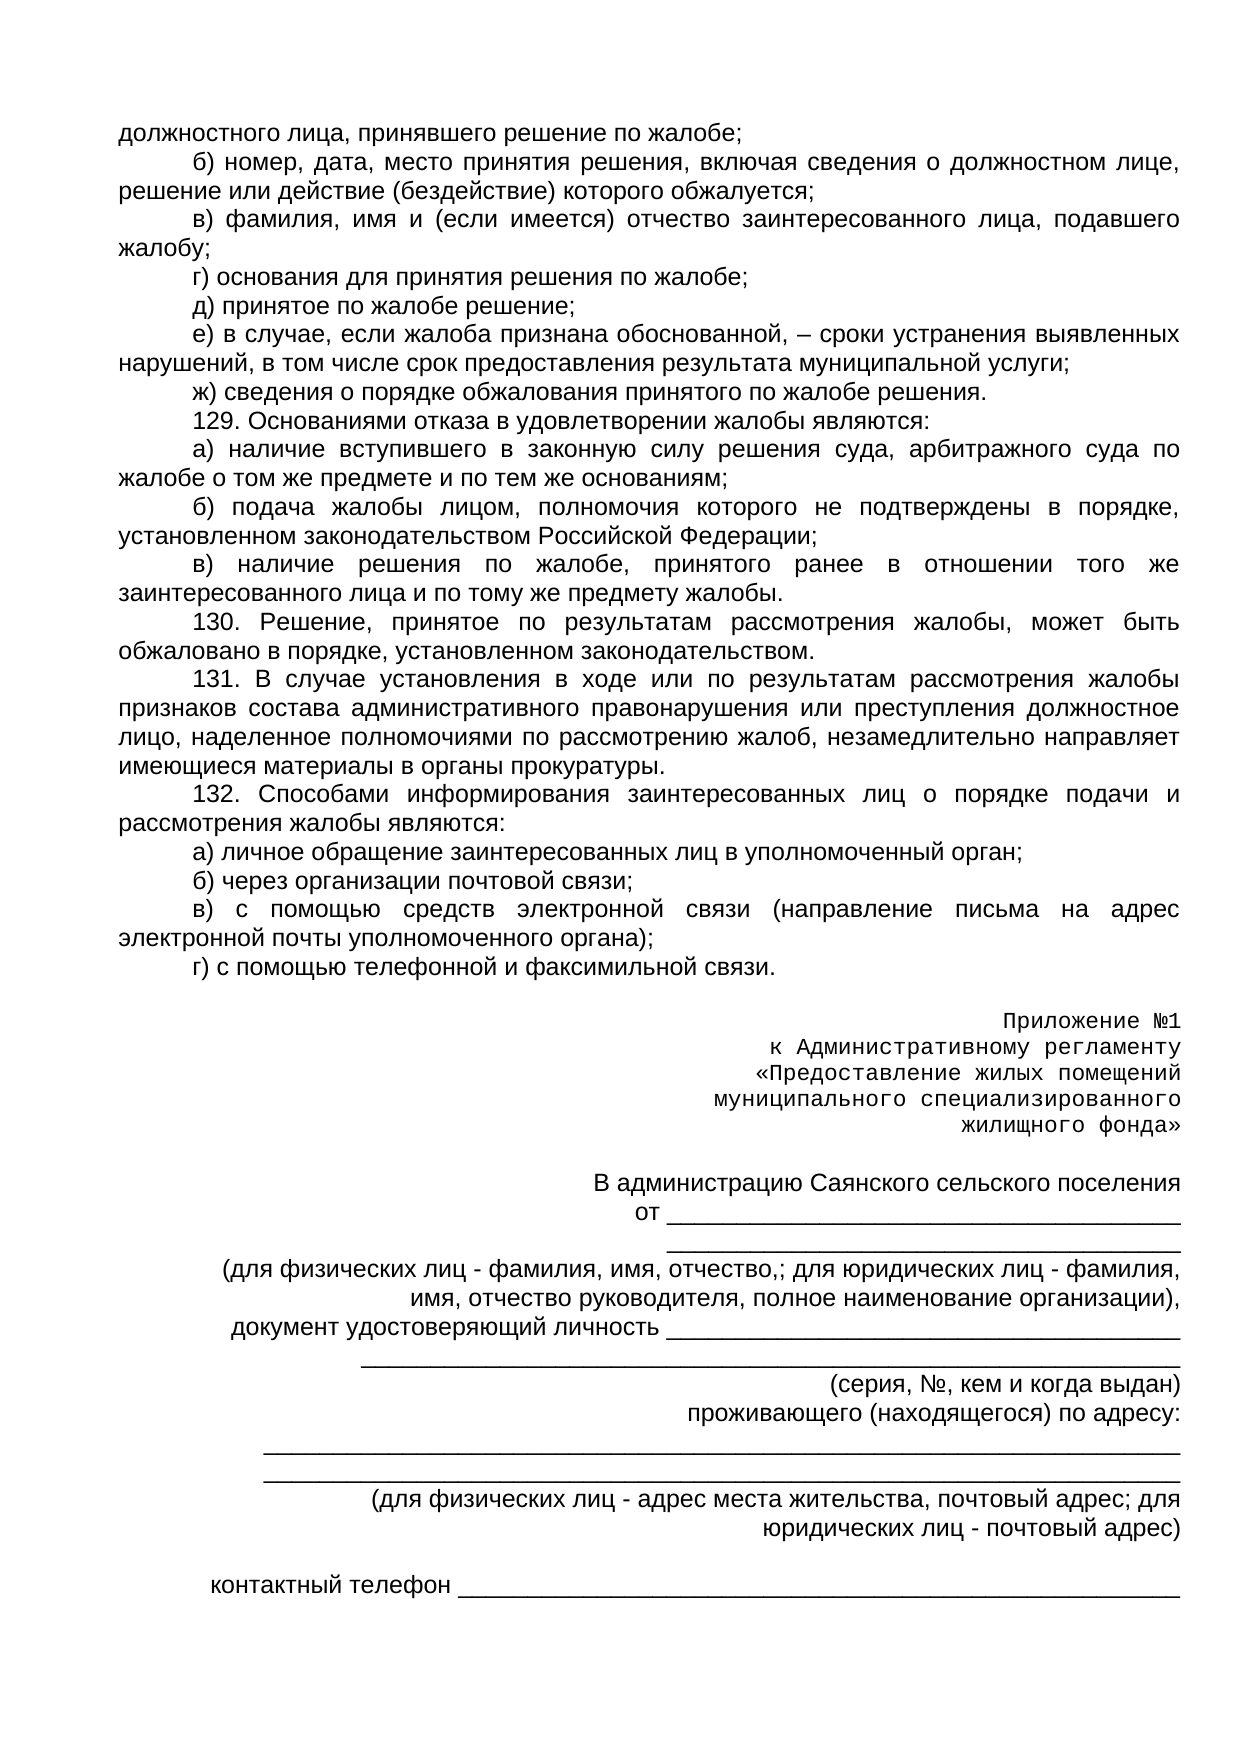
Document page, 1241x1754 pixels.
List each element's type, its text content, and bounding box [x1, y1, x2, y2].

text «Предоставление жилых помещений [133, 1061, 1181, 1087]
text ж) сведения о порядке обжалования принятого по жалобе решения. [118, 377, 1181, 406]
text муниципального специализированного [133, 1087, 1181, 1113]
text 129. Основаниями отказа в удовлетворении жалобы являются: [118, 406, 1181, 434]
text к Административному регламенту [133, 1035, 1181, 1061]
text от _____________________________________ [133, 1197, 1181, 1225]
text а) наличие вступившего в законную силу решения суда, арбитражного суда по жалобе о том же предмете и по тем же основаниям; [118, 434, 1181, 492]
text в) с помощью средств электронной связи (направление письма на адрес электронной почты уполномоченного органа); [118, 894, 1181, 952]
text г) основания для принятия решения по жалобе; [118, 262, 1181, 291]
text б) через организации почтовой связи; [118, 866, 1181, 894]
text г) с помощью телефонной и факсимильной связи. [118, 952, 1181, 981]
text __________________________________________________________________ [133, 1455, 1181, 1484]
text (серия, №, кем и когда выдан) [133, 1369, 1181, 1398]
text (для физических лиц - фамилия, имя, отчество,; для юридических лиц - фамилия, имя, отчество руководителя, полное наименование организации), [133, 1254, 1181, 1312]
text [118, 118, 1181, 147]
text 132. Способами информирования заинтересованных лиц о порядке подачи и рассмотрения жалобы являются: [118, 779, 1181, 837]
text В администрацию Саянского сельского поселения [133, 1168, 1181, 1197]
text 130. Решение, принятое по результатам рассмотрения жалобы, может быть обжаловано в порядке, установленном законодательством. [118, 607, 1181, 664]
text б) номер, дата, место принятия решения, включая сведения о должностном лице, решение или действие (бездействие) которого обжалуется; [118, 147, 1181, 204]
text Приложение №1 [118, 1009, 1181, 1035]
text д) принятое по жалобе решение; [118, 291, 1181, 319]
text б) подача жалобы лицом, полномочия которого не подтверждены в порядке, установленном законодательством Российской Федерации; [118, 492, 1181, 549]
text проживающего (находящегося) по адресу: __________________________________________________________________ [133, 1398, 1181, 1455]
text в) фамилия, имя и (если имеется) отчество заинтересованного лица, подавшего жалобу; [118, 204, 1181, 262]
text ___________________________________________________________ [133, 1340, 1181, 1369]
text документ удостоверяющий личность _____________________________________ [133, 1312, 1181, 1340]
text 131. В случае установления в ходе или по результатам рассмотрения жалобы признаков состава административного правонарушения или преступления должностное лицо, наделенное полномочиями по рассмотрению жалоб, незамедлительно направляет имеющиеся материалы в органы прокуратуры. [118, 664, 1181, 779]
text жилищного фонда» [133, 1113, 1181, 1139]
text в) наличие решения по жалобе, принятого ранее в отношении того же заинтересованного лица и по тому же предмету жалобы. [118, 549, 1181, 607]
text а) личное обращение заинтересованных лиц в уполномоченный орган; [118, 837, 1181, 866]
text контактный телефон ____________________________________________________ [133, 1570, 1181, 1599]
text _____________________________________ [133, 1225, 1181, 1254]
text е) в случае, если жалоба признана обоснованной, – сроки устранения выявленных нарушений, в том числе срок предоставления результата муниципальной услуги; [118, 319, 1181, 377]
text (для физических лиц - адрес места жительства, почтовый адрес; для юридических лиц - почтовый адрес) [133, 1484, 1181, 1542]
